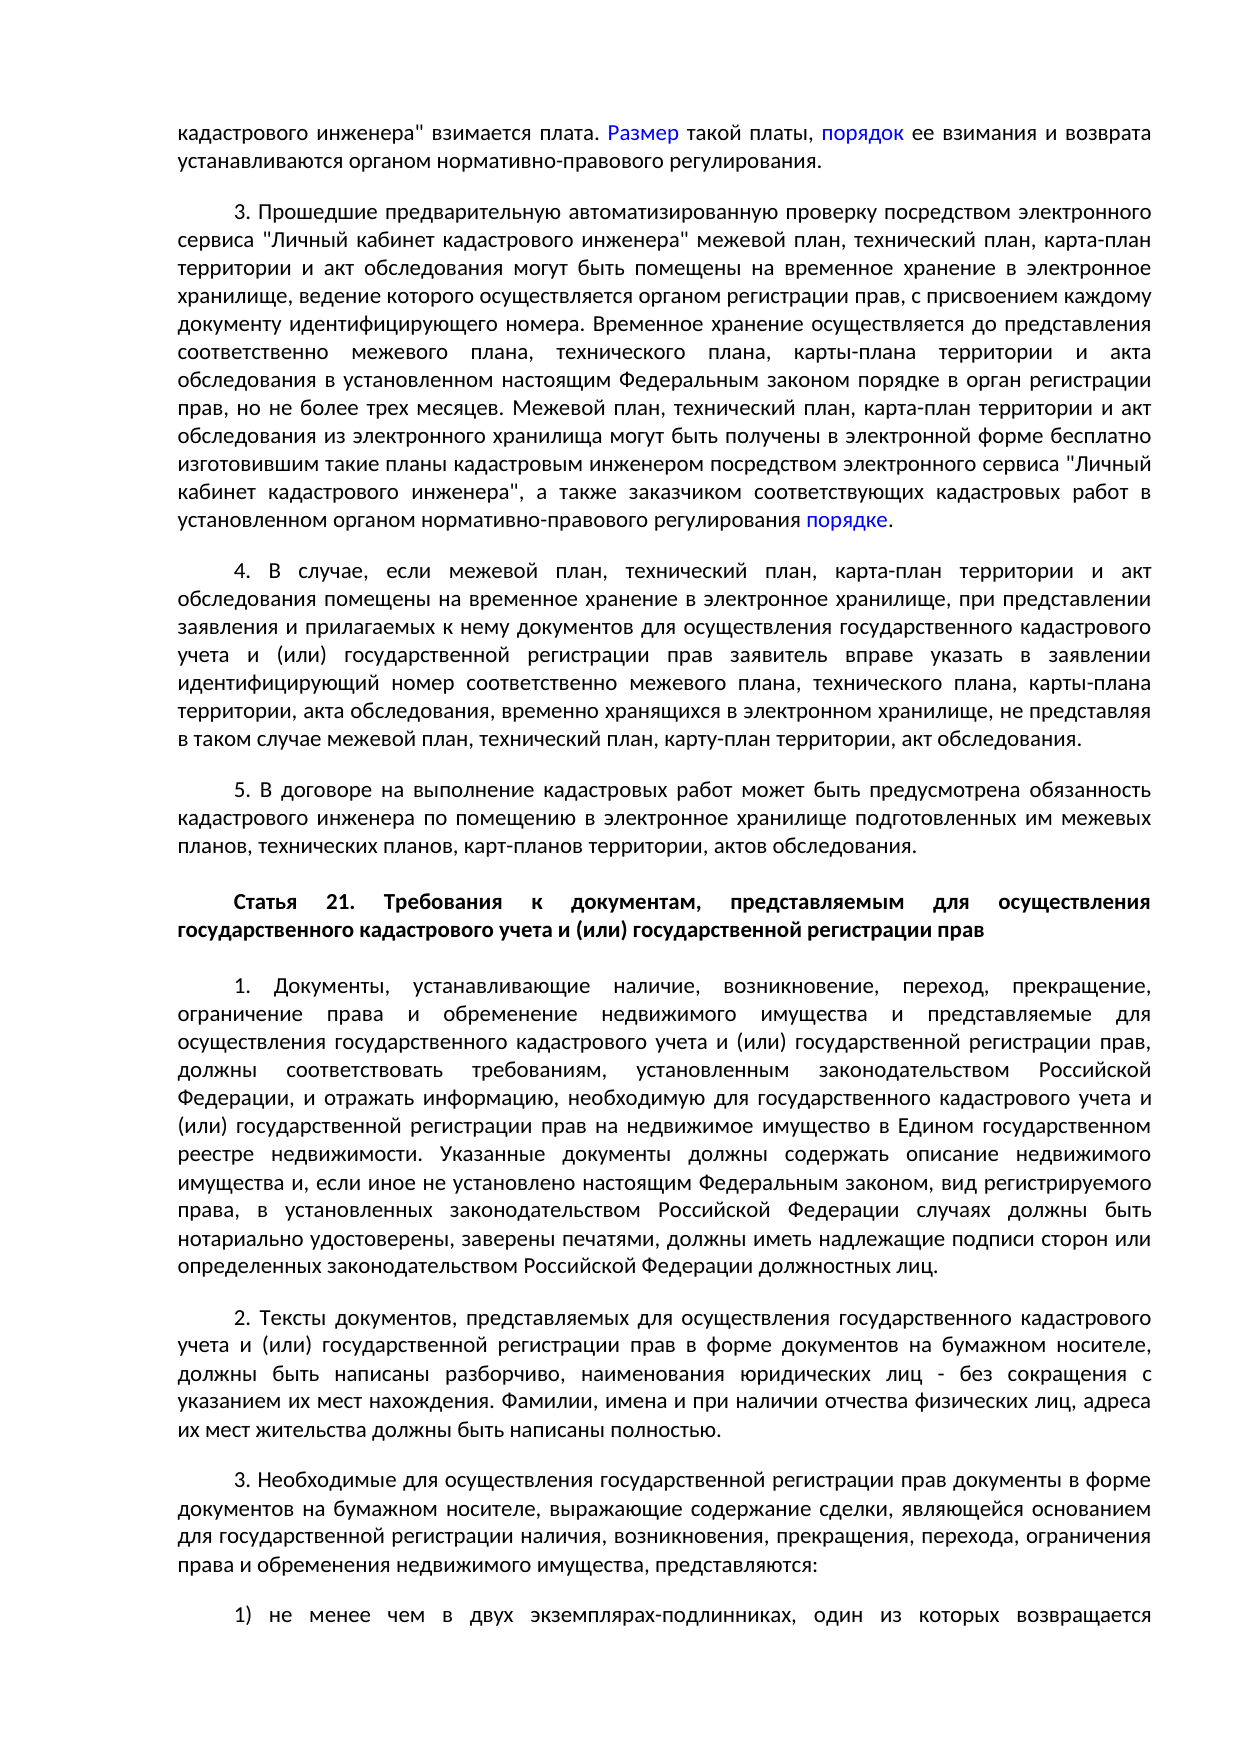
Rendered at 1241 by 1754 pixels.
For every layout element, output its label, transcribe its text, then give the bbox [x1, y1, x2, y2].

text 1. Документы, устанавливающие наличие, возникновение, переход, прекращение, ограничение права и обременение недвижимого имущества и представляемые для осуществления государственного кадастрового учета и (или) государственной регистрации прав, должны соответствовать требованиям, установленным законодательством Российской Федерации, и отражать информацию, необходимую для государственного кадастрового учета и (или) государственной регистрации прав на недвижимое имущество в Едином государственном реестре недвижимости. Указанные документы должны содержать описание недвижимого имущества и, если иное не установлено настоящим Федеральным законом, вид регистрируемого права, в установленных законодательством Российской Федерации случаях должны быть нотариально удостоверены, заверены печатями, должны иметь надлежащие подписи сторон или определенных законодательством Российской Федерации должностных лиц. [177, 971, 1152, 1280]
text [177, 1601, 1152, 1629]
text 5. В договоре на выполнение кадастровых работ может быть предусмотрена обязанность кадастрового инженера по помещению в электронное хранилище подготовленных им межевых планов, технических планов, карт-планов территории, актов обследования. [177, 775, 1152, 859]
text 3. Прошедшие предварительную автоматизированную проверку посредством электронного сервиса "Личный кабинет кадастрового инженера" межевой план, технический план, карта-план территории и акт обследования могут быть помещены на временное хранение в электронное хранилище, ведение которого осуществляется органом регистрации прав, с присвоением каждому документу идентифицирующего номера. Временное хранение осуществляется до представления соответственно межевого плана, технического плана, карты-плана территории и акта обследования в установленном настоящим Федеральным законом порядке в орган регистрации прав, но не более трех месяцев. Межевой план, технический план, карта-план территории и акт обследования из электронного хранилища могут быть получены в электронной форме бесплатно изготовившим такие планы кадастровым инженером посредством электронного сервиса "Личный кабинет кадастрового инженера", а также заказчиком соответствующих кадастровых работ в установленном органом нормативно-правового регулирования порядке. [177, 197, 1152, 533]
text 2. Тексты документов, представляемых для осуществления государственного кадастрового учета и (или) государственной регистрации прав в форме документов на бумажном носителе, должны быть написаны разборчиво, наименования юридических лиц - без сокращения с указанием их мест нахождения. Фамилии, имена и при наличии отчества физических лиц, адреса их мест жительства должны быть написаны полностью. [177, 1303, 1152, 1443]
title Статья 21. Требования к документам, представляемым для осуществления государственного кадастрового учета и (или) государственной регистрации прав [177, 887, 1152, 943]
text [177, 118, 1152, 174]
text 3. Необходимые для осуществления государственной регистрации прав документы в форме документов на бумажном носителе, выражающие содержание сделки, являющейся основанием для государственной регистрации наличия, возникновения, прекращения, перехода, ограничения права и обременения недвижимого имущества, представляются: [177, 1466, 1152, 1578]
text 4. В случае, если межевой план, технический план, карта-план территории и акт обследования помещены на временное хранение в электронное хранилище, при представлении заявления и прилагаемых к нему документов для осуществления государственного кадастрового учета и (или) государственной регистрации прав заявитель вправе указать в заявлении идентифицирующий номер соответственно межевого плана, технического плана, карты-плана территории, акта обследования, временно хранящихся в электронном хранилище, не представляя в таком случае межевой план, технический план, карту-план территории, акт обследования. [177, 556, 1152, 752]
